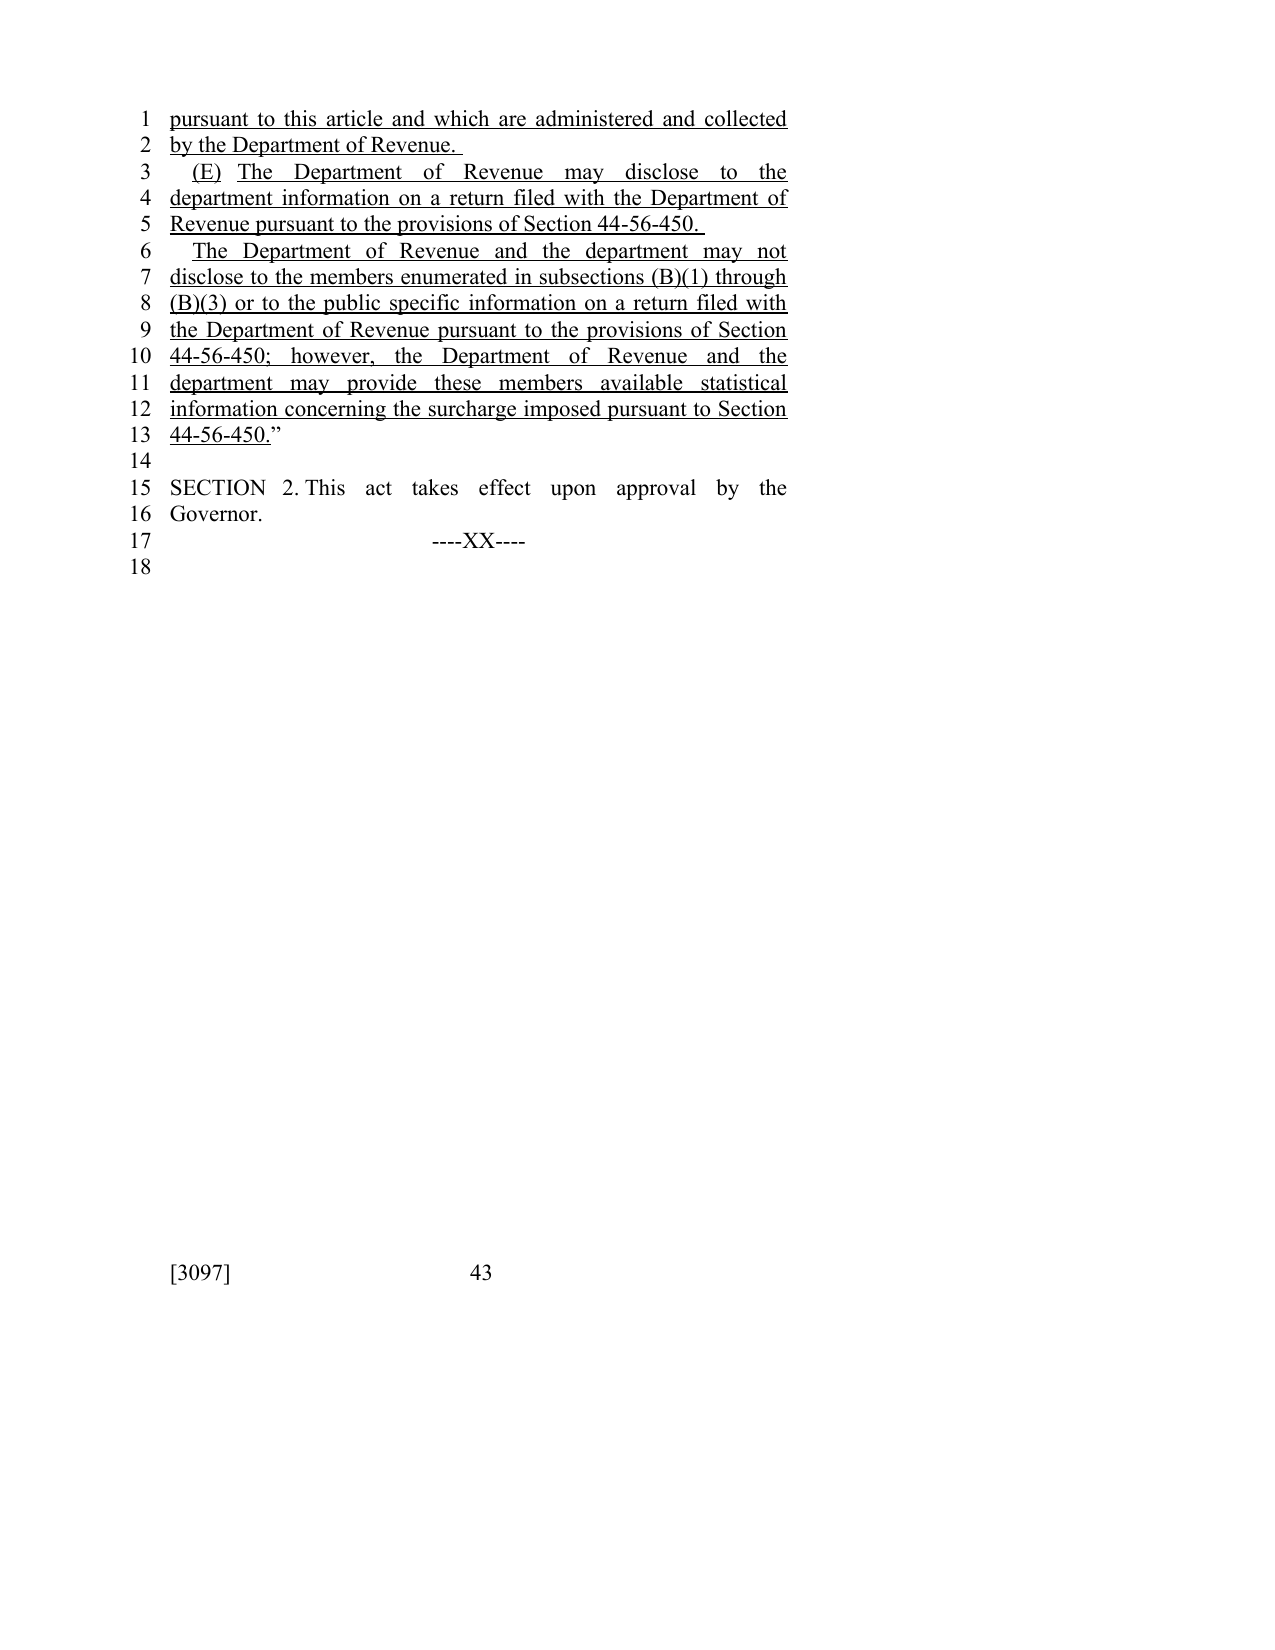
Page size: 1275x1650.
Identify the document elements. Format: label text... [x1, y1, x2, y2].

text (E) The Department of Revenue may disclose to the department information on a return filed with the Department of Revenue pursuant to the provisions of Section 44-56-450. [169, 158, 787, 207]
text (E) The Department of Revenue may disclose to the department information on a return filed with the Department of Revenue pursuant to the provisions of Section 44-56-450. [169, 208, 787, 237]
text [169, 105, 787, 128]
text SECTION 2. This act takes effect upon approval by the Governor. [169, 474, 787, 527]
text ----XX---- [169, 527, 787, 553]
text The Department of Revenue and the department may not disclose to the members enumerated in subsections (B)(1) through (B)(3) or to the public specific information on a return filed with the Department of Revenue pursuant to the provisions of Section 44-56-450; however, the Department of Revenue and the department may provide these members available statistical information concerning the surcharge imposed pursuant to Section 44-56-450.” [169, 237, 787, 286]
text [169, 129, 787, 158]
